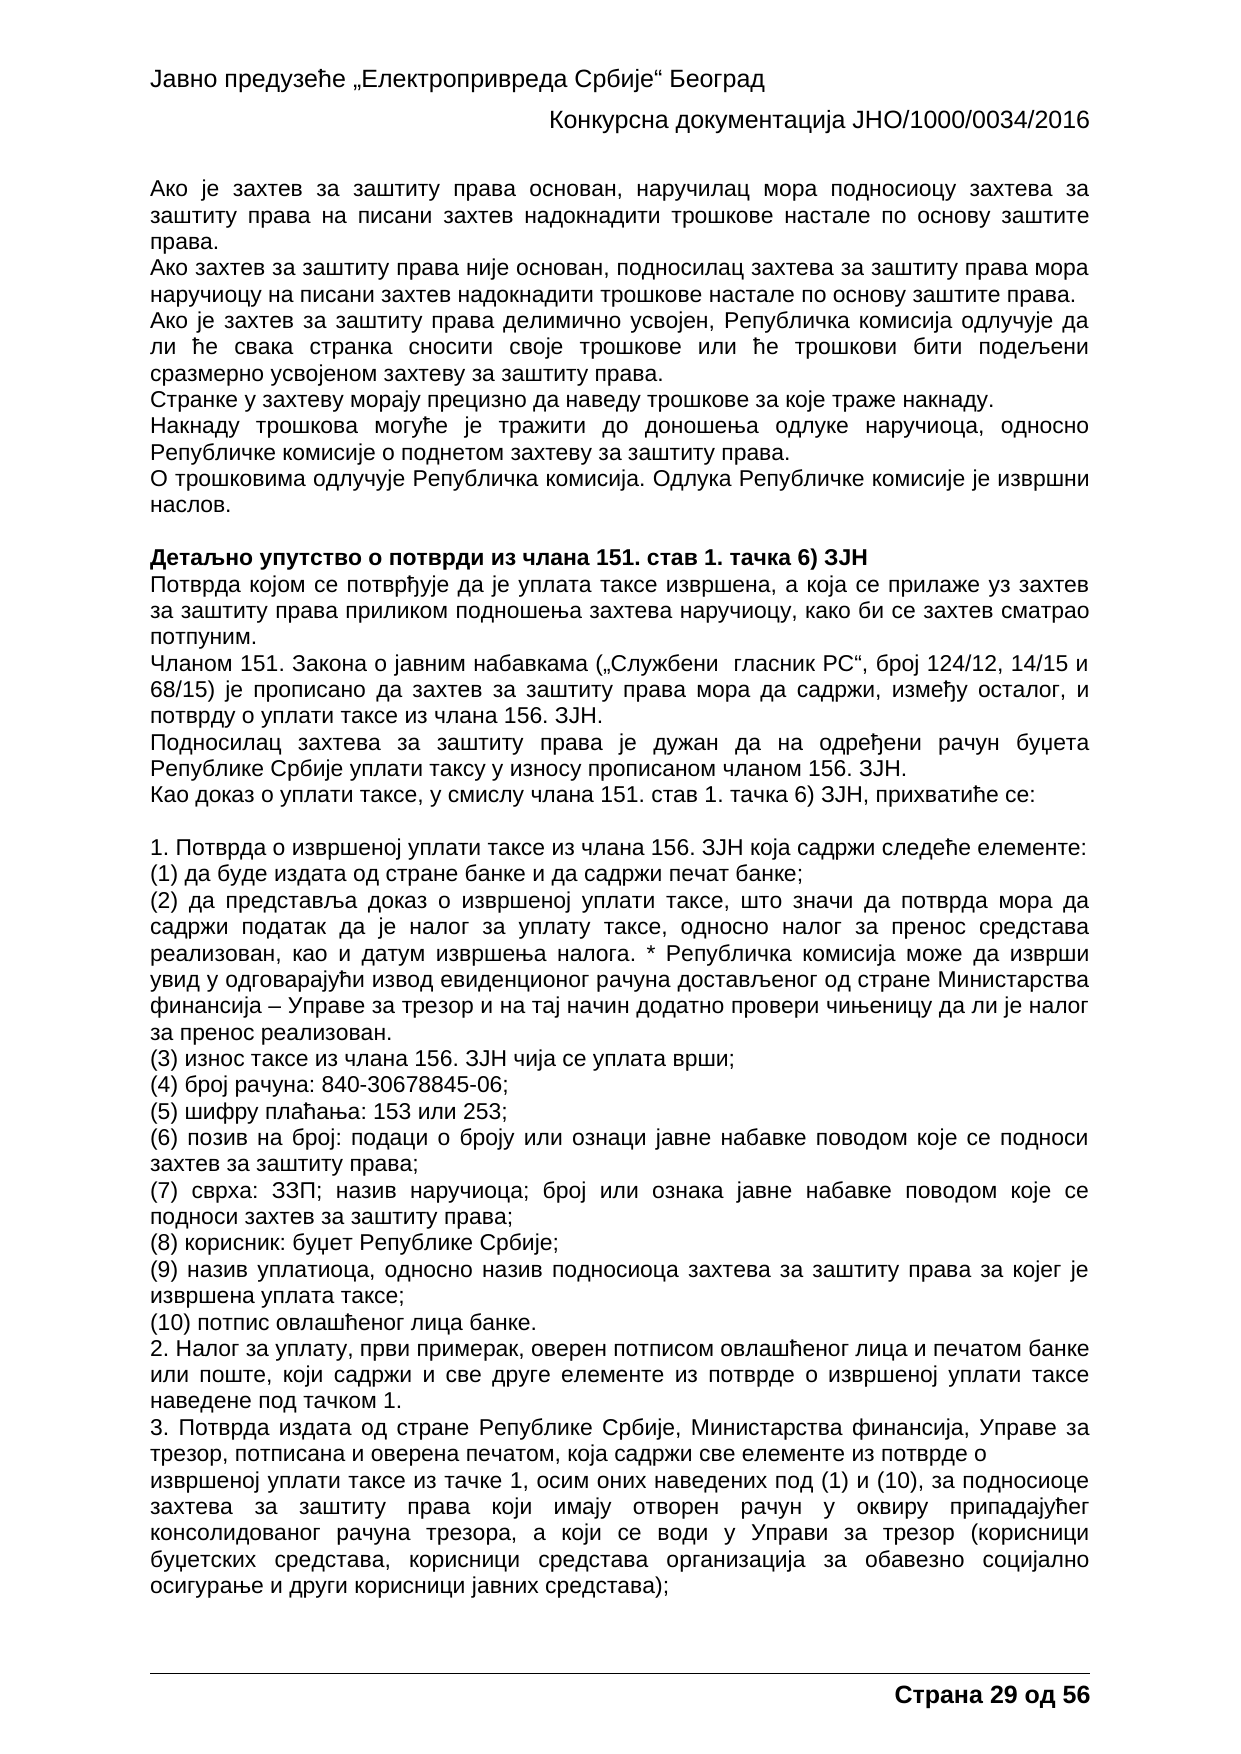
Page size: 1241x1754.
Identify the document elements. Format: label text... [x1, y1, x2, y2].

text (3) износ таксе из члана 156. ЗЈН чија се уплата врши; [150, 1045, 1090, 1071]
text (2) да представља доказ о извршеној уплати таксе, што значи да потврда мора да садржи податак да је налог за уплату таксе, односно налог за пренос средстава реализован, као и датум извршења налога. * Републичка комисија може да изврши увид у одговарајући извод евиденционог рачуна достављеног од стране Министарства финансија – Управе за трезор и на тај начин додатно провери чињеницу да ли је налог за пренос реализован. [150, 887, 1090, 1045]
text (7) сврха: ЗЗП; назив наручиоца; број или ознака јавне набавке поводом које се подноси захтев за заштиту права; [150, 1177, 1090, 1229]
text Као доказ о уплати таксе, у смислу члана 151. став 1. тачка 6) ЗЈН, прихватиће се: [150, 781, 1090, 808]
text Ако захтев за заштиту права није основан, подносилац захтева за заштиту права мора наручиоцу на писани захтев надокнадити трошкове настале по основу заштите права. [150, 254, 1090, 307]
text (4) број рачуна: 840-30678845-06; [150, 1071, 1090, 1098]
text 2. Налог за уплату, први примерак, оверен потписом овлашћеног лица и печатом банке или поште, који садржи и све друге елементе из потврде о извршеној уплати таксе наведене под тачком 1. [150, 1335, 1090, 1414]
text Чланом 151. Закона о јавним набавкама („Службени гласник РС“, број 124/12, 14/15 и 68/15) је прописано да захтев за заштиту права мора да садржи, између осталог, и потврду о уплати таксе из члана 156. ЗЈН. [150, 649, 1090, 729]
text Ако је захтев за заштиту права основан, наручилац мора подносиоцу захтева за заштиту права на писани захтев надокнадити трошкове настале по основу заштите права. [150, 175, 1090, 254]
text 3. Потврда издата од стране Републике Србије, Министарства финансија, Управе за трезор, потписана и оверена печатом, која садржи све елементе из потврде о [150, 1414, 1090, 1467]
text Подносилац захтева за заштиту права је дужан да на одређени рачун буџета Републике Србије уплати таксу у износу прописаном чланом 156. ЗЈН. [150, 729, 1090, 781]
text извршеној уплати таксе из тачке 1, осим оних наведених под (1) и (10), за подносиоце захтева за заштиту права који имају отворен рачун у оквиру припадајућег консолидованог рачуна трезора, а који се води у Управи за трезор (корисници буџетских средстава, корисници средстава организација за обавезно социјално осигурање и други корисници јавних средстава); [150, 1467, 1090, 1598]
text Потврда којом се потврђује да је уплата таксе извршена, а која се прилаже уз захтев за заштиту права приликом подношења захтева наручиоцу, како би се захтев сматрао потпуним. [150, 571, 1090, 649]
text (10) потпис овлашћеног лица банке. [150, 1308, 1090, 1335]
text Накнаду трошкова могуће је тражити до доношења одлуке наручиоца, односно Републичке комисије о поднетом захтеву за заштиту права. [150, 412, 1090, 465]
text (8) корисник: буџет Републике Србије; [150, 1229, 1090, 1256]
text 1. Потврда о извршеној уплати таксе из члана 156. ЗЈН која садржи следеће елементе: [150, 834, 1090, 860]
text Странке у захтеву морају прецизно да наведу трошкове за које траже накнаду. [150, 386, 1090, 412]
text Ако је захтев за заштиту права делимично усвојен, Републичка комисија одлучује да ли ће свака странка сносити своје трошкове или ће трошкови бити подељени сразмерно усвојеном захтеву за заштиту права. [150, 307, 1090, 386]
text О трошковима одлучује Републичка комисија. Одлука Републичке комисије је извршни наслов. [150, 465, 1090, 518]
text (5) шифру плаћања: 153 или 253; [150, 1098, 1090, 1124]
text (1) да буде издата од стране банке и да садржи печат банке; [150, 860, 1090, 887]
text (9) назив уплатиоца, односно назив подносиоца захтева за заштиту права за којег је извршена уплата таксе; [150, 1256, 1090, 1308]
text (6) позив на број: подаци о броју или ознаци јавне набавке поводом које се подноси захтев за заштиту права; [150, 1124, 1090, 1177]
text Детаљно упутство о потврди из члана 151. став 1. тачка 6) ЗЈН [150, 544, 1090, 571]
